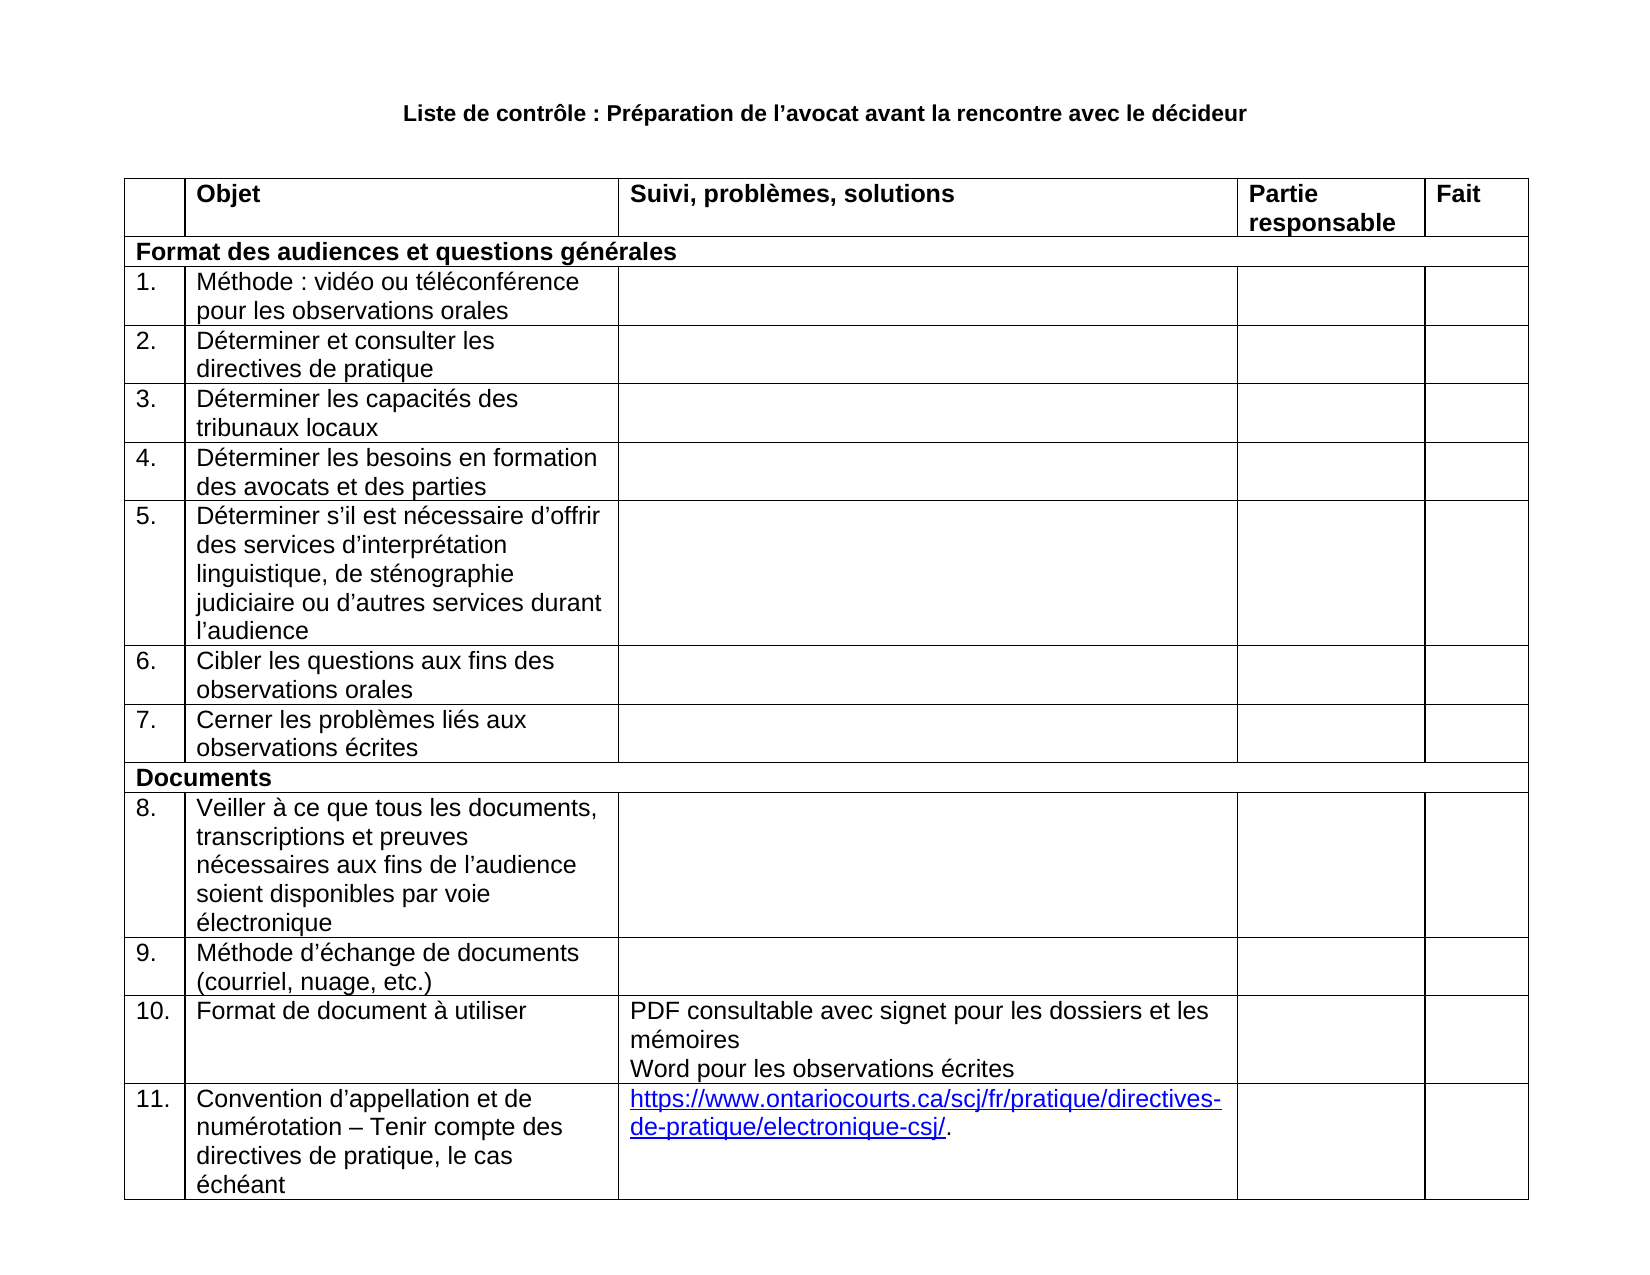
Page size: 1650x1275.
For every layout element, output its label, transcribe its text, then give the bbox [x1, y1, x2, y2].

table_cell [1426, 938, 1528, 995]
table_cell [1238, 705, 1424, 762]
table_cell Veiller à ce que tous les documents, transcriptions et preuves nécessaires aux fins de l’audience soient disponibles par voie électronique [186, 793, 618, 937]
table_cell [1238, 938, 1424, 995]
table_cell [1238, 326, 1424, 383]
table_cell [619, 793, 1237, 937]
table_cell 3. [125, 384, 184, 442]
table_cell PDF consultable avec signet pour les dossiers et les mémoires Word pour les observations écrites [619, 996, 1237, 1082]
table_cell [1238, 443, 1424, 500]
table_cell 9. [125, 938, 184, 995]
table_cell Déterminer et consulter les directives de pratique [186, 326, 618, 383]
table_cell [1426, 267, 1528, 324]
table_cell [1426, 705, 1528, 762]
table_cell [619, 443, 1237, 500]
table_cell 11. [125, 1084, 184, 1198]
table_cell [619, 384, 1237, 442]
table_header Partie responsable [1238, 179, 1424, 236]
table_cell [1238, 267, 1424, 324]
table_cell [1426, 1084, 1528, 1198]
table_cell [619, 646, 1237, 703]
subtitle Liste de contrôle : Préparation de l’avocat avant la rencontre avec le décideur [75, 100, 1575, 126]
table_cell [1238, 501, 1424, 645]
table_cell Cerner les problèmes liés aux observations écrites [186, 705, 618, 762]
table_cell Déterminer les capacités des tribunaux locaux [186, 384, 618, 442]
table_cell [1238, 996, 1424, 1082]
table_cell 10. [125, 996, 184, 1082]
table_cell https://www.ontariocourts.ca/scj/fr/pratique/directives-de-pratique/electronique-csj/. [619, 1084, 1237, 1198]
table_cell [619, 326, 1237, 383]
table_cell 7. [125, 705, 184, 762]
table_header Suivi, problèmes, solutions [619, 179, 1237, 236]
table_cell 5. [125, 501, 184, 645]
table_cell [1426, 646, 1528, 703]
table_header [125, 179, 184, 236]
table_cell [1426, 996, 1528, 1082]
table_cell 1. [125, 267, 184, 324]
table_cell [1426, 443, 1528, 500]
table_cell [619, 501, 1237, 645]
table_cell [619, 938, 1237, 995]
table_cell Documents [125, 763, 1528, 792]
table_cell [619, 705, 1237, 762]
table_cell [1426, 384, 1528, 442]
table_cell 4. [125, 443, 184, 500]
table_cell [1238, 1084, 1424, 1198]
table_cell [1426, 501, 1528, 645]
table_cell Déterminer s’il est nécessaire d’offrir des services d’interprétation linguistique, de sténographie judiciaire ou d’autres services durant l’audience [186, 501, 618, 645]
table_cell [1238, 793, 1424, 937]
table_cell Format de document à utiliser [186, 996, 618, 1082]
table_cell 2. [125, 326, 184, 383]
table_cell 6. [125, 646, 184, 703]
table_cell Cibler les questions aux fins des observations orales [186, 646, 618, 703]
table_cell [619, 267, 1237, 324]
table_cell [1426, 326, 1528, 383]
table_cell Format des audiences et questions générales [125, 237, 1528, 266]
table_cell Méthode d’échange de documents (courriel, nuage, etc.) [186, 938, 618, 995]
table_header Objet [186, 179, 618, 236]
table_header Fait [1426, 179, 1528, 236]
table_cell [1238, 646, 1424, 703]
table_cell Convention d’appellation et de numérotation – Tenir compte des directives de pratique, le cas échéant [186, 1084, 618, 1198]
table_cell Déterminer les besoins en formation des avocats et des parties [186, 443, 618, 500]
table_cell Méthode : vidéo ou téléconférence pour les observations orales [186, 267, 618, 324]
table_cell 8. [125, 793, 184, 937]
table_cell [1426, 793, 1528, 937]
table_cell [1238, 384, 1424, 442]
